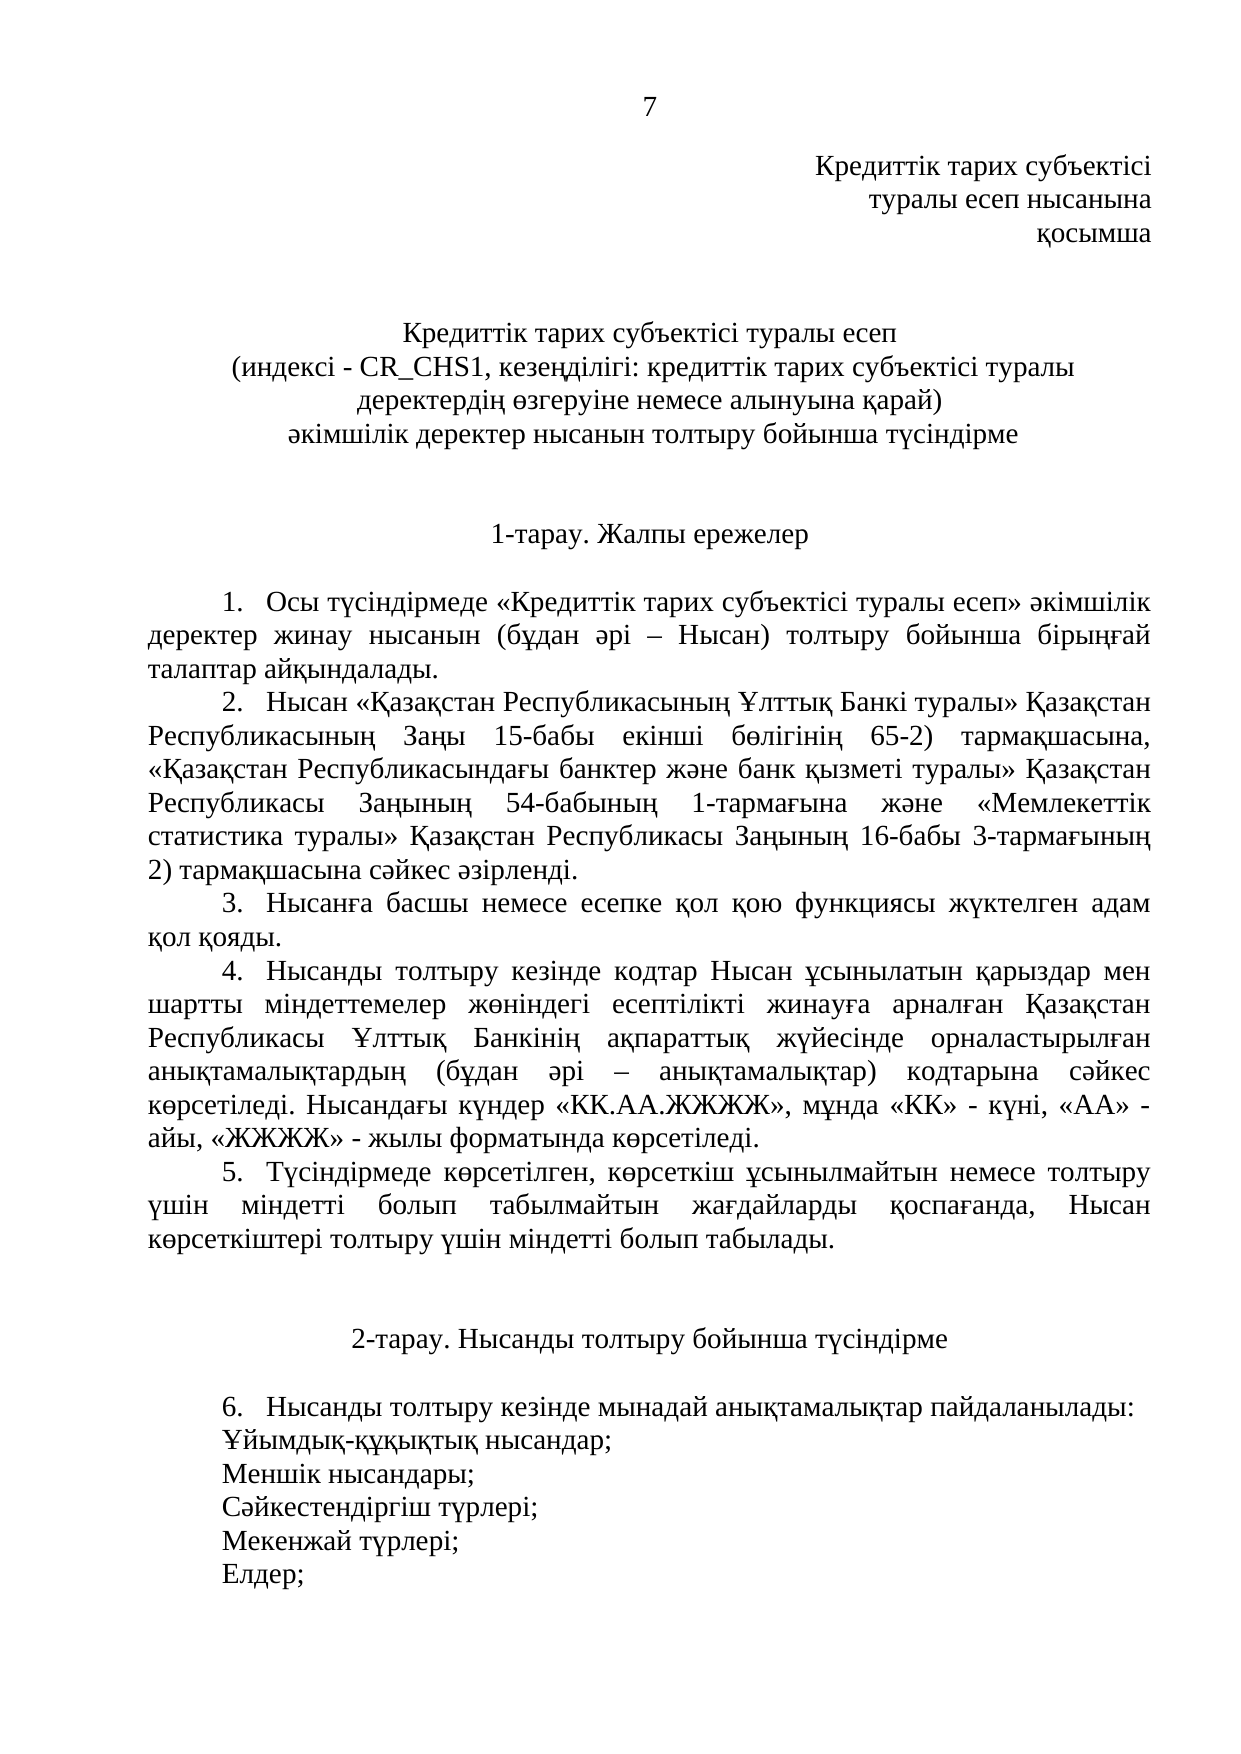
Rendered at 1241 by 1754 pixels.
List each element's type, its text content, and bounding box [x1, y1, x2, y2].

list Нысанға басшы немесе есепке қол қою функциясы жүктелген адам қол қояды. [148, 886, 1152, 953]
list Нысан «Қазақстан Республикасының Ұлттық Банкі туралы» Қазақстан Республикасының Заңы 15-бабы екінші бөлігінің 65-2) тармақшасына, «Қазақстан Республикасындағы банктер және банк қызметі туралы» Қазақстан Республикасы Заңының 54-бабының 1-тармағына және «Мемлекеттік статистика туралы» Қазақстан Республикасы Заңының 16-бабы 3-тармағының 2) тармақшасына сәйкес әзірленді. [148, 684, 1152, 886]
text әкімшілік деректер нысанын толтыру бойынша түсіндірме [148, 416, 1152, 449]
text Мекенжай түрлері; [148, 1523, 1152, 1556]
list Нысанды толтыру кезінде кодтар Нысан ұсынылатын қарыздар мен шартты міндеттемелер жөніндегі есептілікті жинауға арналған Қазақстан Республикасы Ұлттық Банкінің ақпараттық жүйесінде орналастырылған анықтамалықтардың (бұдан әрі – анықтамалықтар) кодтарына сәйкес көрсетіледі. Нысандағы күндер «КК.АА.ЖЖЖЖ», мұнда «КК» - күні, «АА» - айы, «ЖЖЖЖ» - жылы форматында көрсетіледі. [148, 953, 1152, 1154]
text туралы есеп нысанына [148, 181, 1152, 215]
text Елдер; [148, 1556, 1152, 1590]
list Түсіндірмеде көрсетілген, көрсеткіш ұсынылмайтын немесе толтыру үшін міндетті болып табылмайтын жағдайларды қоспағанда, Нысан көрсеткіштері толтыру үшін міндетті болып табылады. [148, 1154, 1152, 1254]
text Кредиттік тарих субъектісі туралы есеп [148, 315, 1152, 349]
text Ұйымдық-құқықтық нысандар; [148, 1422, 1152, 1456]
text (индексі - CR_CHS1, кезеңділігі: кредиттік тарих субъектісі туралы деректердің өзгеруіне немесе алынуына қарай) [148, 349, 1152, 416]
text 2-тарау. Нысанды толтыру бойынша түсіндірме [148, 1322, 1152, 1355]
text 1-тарау. Жалпы ережелер [148, 517, 1152, 550]
text Сәйкестендіргіш түрлері; [148, 1489, 1152, 1523]
text Кредиттік тарих субъектісі [148, 148, 1152, 181]
text Меншік нысандары; [148, 1456, 1152, 1489]
list Нысанды толтыру кезінде мынадай анықтамалықтар пайдаланылады: [148, 1389, 1152, 1422]
list Осы түсіндірмеде «Кредиттік тарих субъектісі туралы есеп» әкімшілік деректер жинау нысанын (бұдан әрі – Нысан) толтыру бойынша бірыңғай талаптар айқындалады. [148, 584, 1152, 684]
text қосымша [148, 215, 1152, 248]
